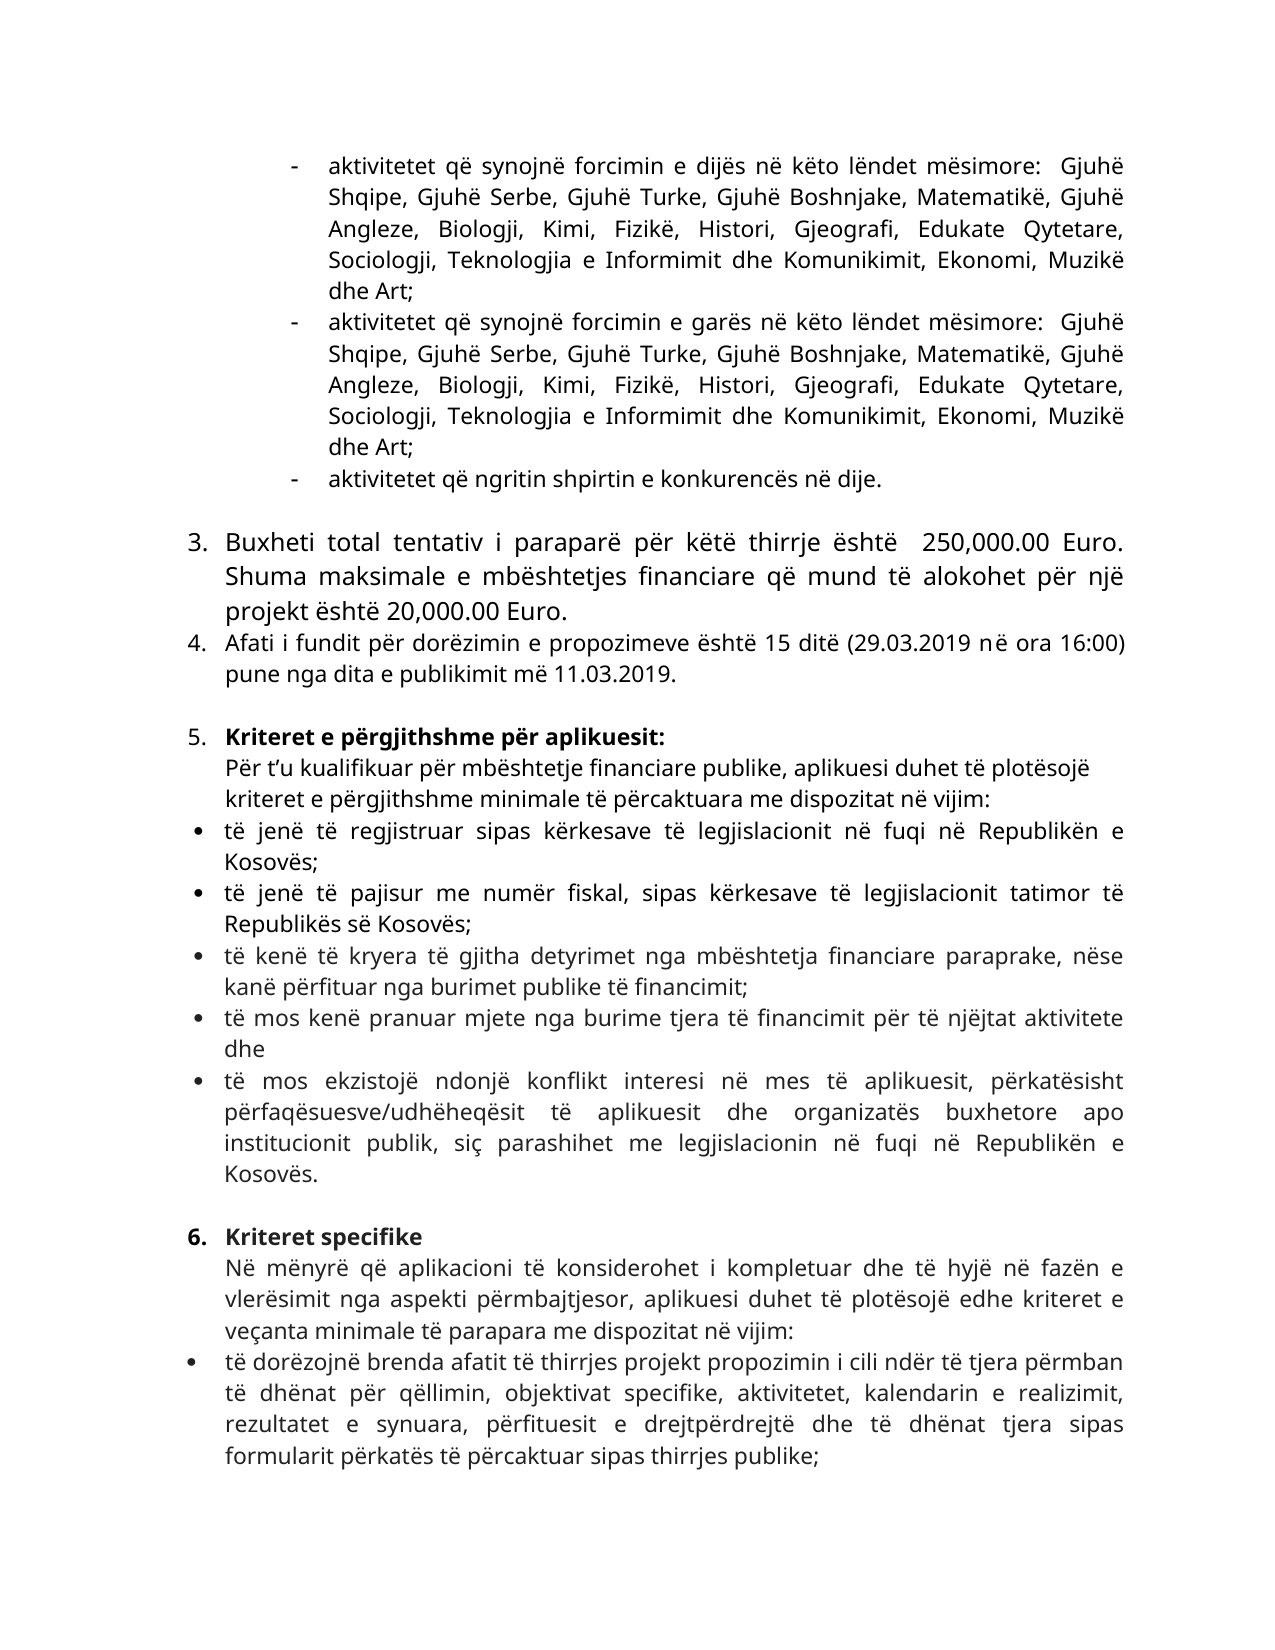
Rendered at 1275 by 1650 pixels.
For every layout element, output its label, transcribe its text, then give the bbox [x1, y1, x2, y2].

list të mos ekzistojë ndonjë konflikt interesi në mes të aplikuesit, përkatësisht përfaqësuesve/udhëheqësit të aplikuesit dhe organizatës buxhetore apo institucionit publik, siç parashihet me legjislacionin në fuqi në Republikën e Kosovës. [194, 1065, 1125, 1190]
list aktivitetet që synojnë forcimin e dijës në këto lëndet mësimore: Gjuhë Shqipe, Gjuhë Serbe, Gjuhë Turke, Gjuhë Boshnjake, Matematikë, Gjuhë Angleze, Biologji, Kimi, Fizikë, Histori, Gjeografi, Edukate Qytetare, Sociologji, Teknologjia e Informimit dhe Komunikimit, Ekonomi, Muzikë dhe Art; [291, 150, 1125, 306]
list Buxheti total tentativ i paraparë për këtë thirrje është 250,000.00 Euro. Shuma maksimale e mbështetjes financiare që mund të alokohet për një projekt është 20,000.00 Euro. [187, 525, 1125, 627]
list Afati i fundit për dorëzimin e propozimeve është 15 ditë (29.03.2019 në ora 16:00) pune nga dita e publikimit më 11.03.2019. [187, 627, 1125, 690]
list të mos kenë pranuar mjete nga burime tjera të financimit për të njëjtat aktivitete dhe [194, 1002, 1125, 1065]
list të dorëzojnë brenda afatit të thirrjes projekt propozimin i cili ndër të tjera përmban të dhënat për qëllimin, objektivat specifike, aktivitetet, kalendarin e realizimit, rezultatet e synuara, përfituesit e drejtpërdrejtë dhe të dhënat tjera sipas formularit përkatës të përcaktuar sipas thirrjes publike; [187, 1346, 1125, 1471]
list të jenë të regjistruar sipas kërkesave të legjislacionit në fuqi në Republikën e Kosovës; [194, 815, 1125, 877]
text Për t’u kualifikuar për mbështetje financiare publike, aplikuesi duhet të plotësojë kriteret e përgjithshme minimale të përcaktuara me dispozitat në vijim: [225, 752, 1125, 815]
list aktivitetet që ngritin shpirtin e konkurencës në dije. [291, 462, 1125, 494]
text Në mënyrë që aplikacioni të konsiderohet i kompletuar dhe të hyjë në fazën e vlerësimit nga aspekti përmbajtjesor, aplikuesi duhet të plotësojë edhe kriteret e veçanta minimale të parapara me dispozitat në vijim: [225, 1252, 1125, 1346]
list aktivitetet që synojnë forcimin e garës në këto lëndet mësimore: Gjuhë Shqipe, Gjuhë Serbe, Gjuhë Turke, Gjuhë Boshnjake, Matematikë, Gjuhë Angleze, Biologji, Kimi, Fizikë, Histori, Gjeografi, Edukate Qytetare, Sociologji, Teknologjia e Informimit dhe Komunikimit, Ekonomi, Muzikë dhe Art; [291, 306, 1125, 462]
list Kriteret e përgjithshme për aplikuesit: [187, 721, 1125, 752]
list Kriteret specifike [187, 1221, 1125, 1252]
list të kenë të kryera të gjitha detyrimet nga mbështetja financiare paraprake, nëse kanë përfituar nga burimet publike të financimit; [194, 940, 1125, 1002]
list të jenë të pajisur me numër fiskal, sipas kërkesave të legjislacionit tatimor të Republikës së Kosovës; [194, 877, 1125, 940]
